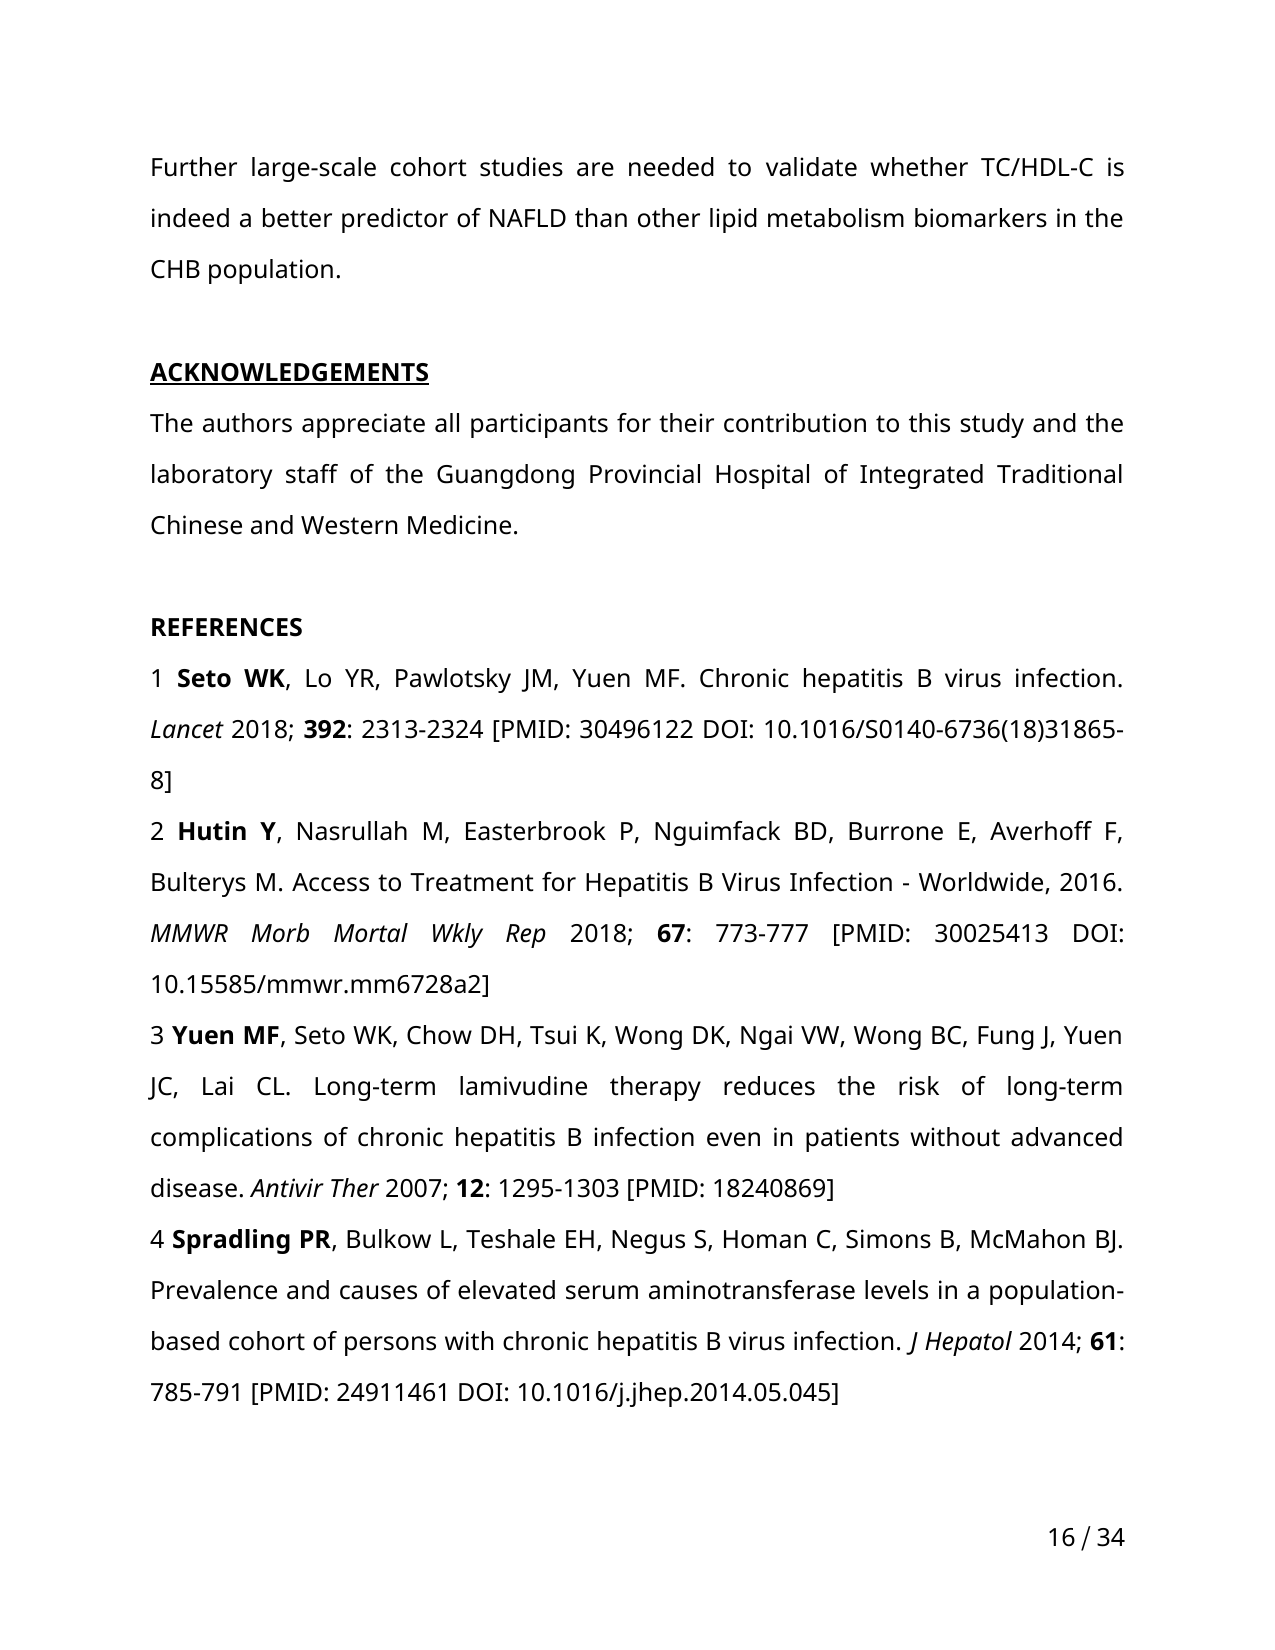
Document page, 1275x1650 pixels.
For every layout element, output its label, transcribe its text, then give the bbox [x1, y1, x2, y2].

text 1 Seto WK, Lo YR, Pawlotsky JM, Yuen MF. Chronic hepatitis B virus infection. Lancet 2018; 392: 2313-2324 [PMID: 30496122 DOI: 10.1016/S0140-6736(18)31865-8] [150, 660, 1125, 797]
text REFERENCES [150, 609, 1125, 643]
text The authors appreciate all participants for their contribution to this study and the laboratory staff of the Guangdong Provincial Hospital of Integrated Traditional Chinese and Western Medicine. [150, 405, 1125, 541]
text 2 Hutin Y, Nasrullah M, Easterbrook P, Nguimfack BD, Burrone E, Averhoff F, Bulterys M. Access to Treatment for Hepatitis B Virus Infection - Worldwide, 2016. MMWR Morb Mortal Wkly Rep 2018; 67: 773-777 [PMID: 30025413 DOI: 10.15585/mmwr.mm6728a2] [150, 813, 1125, 1001]
text 4 Spradling PR, Bulkow L, Teshale EH, Negus S, Homan C, Simons B, McMahon BJ. Prevalence and causes of elevated serum aminotransferase levels in a population-based cohort of persons with chronic hepatitis B virus infection. J Hepatol 2014; 61: 785-791 [PMID: 24911461 DOI: 10.1016/j.jhep.2014.05.045] [150, 1222, 1125, 1409]
text Further large-scale cohort studies are needed to validate whether TC/HDL-C is indeed a better predictor of NAFLD than other lipid metabolism biomarkers in the CHB population. [150, 150, 1125, 286]
text ACKNOWLEDGEMENTS [150, 354, 1125, 388]
text 3 Yuen MF, Seto WK, Chow DH, Tsui K, Wong DK, Ngai VW, Wong BC, Fung J, Yuen JC, Lai CL. Long-term lamivudine therapy reduces the risk of long-term complications of chronic hepatitis B infection even in patients without advanced disease. Antivir Ther 2007; 12: 1295-1303 [PMID: 18240869] [150, 1018, 1125, 1205]
